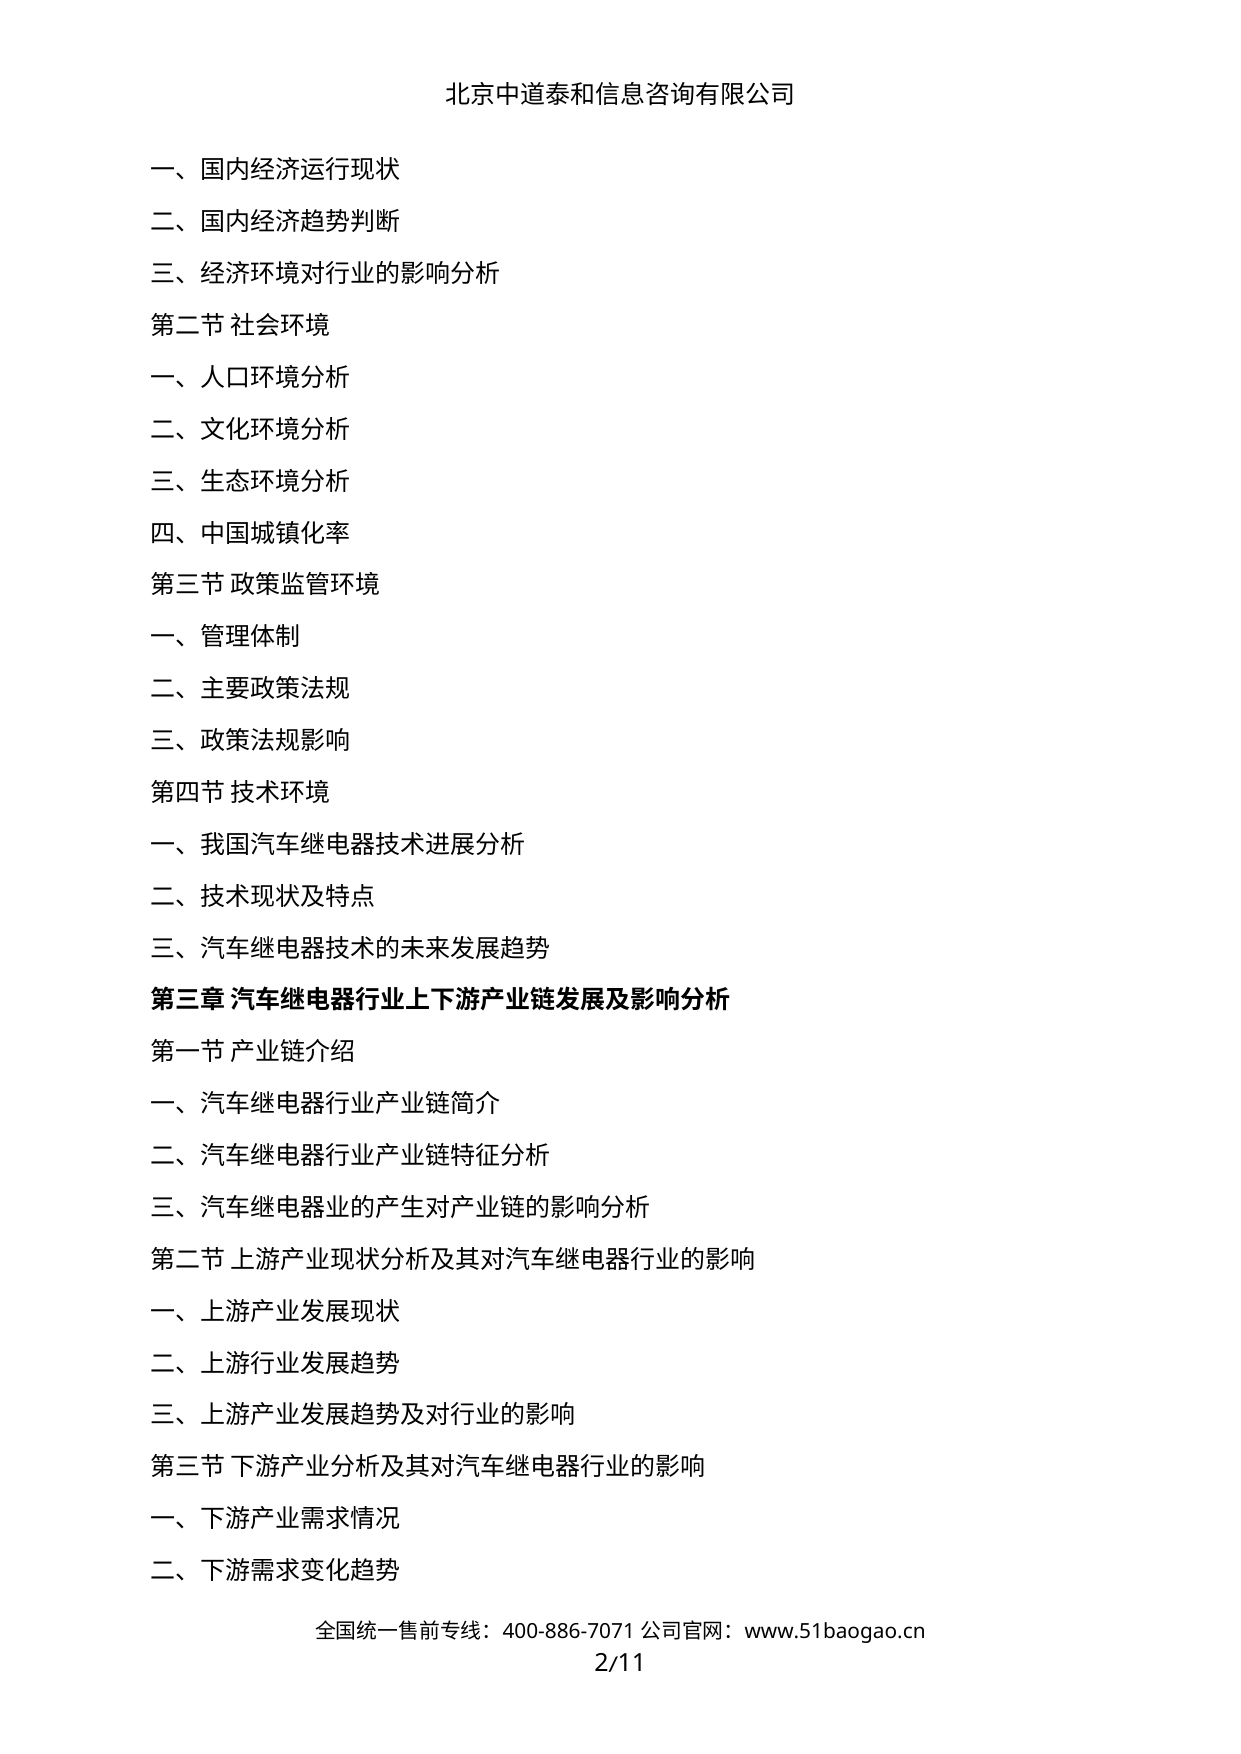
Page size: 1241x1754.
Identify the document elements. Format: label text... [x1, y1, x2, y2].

text 一、国内经济运行现状 [150, 150, 1090, 186]
text 第四节 技术环境 [150, 772, 1090, 809]
text 第二节 社会环境 [150, 306, 1090, 342]
text 二、文化环境分析 [150, 409, 1090, 446]
text 二、下游需求变化趋势 [150, 1551, 1090, 1587]
text 一、上游产业发展现状 [150, 1291, 1090, 1327]
text 二、上游行业发展趋势 [150, 1343, 1090, 1379]
text 二、国内经济趋势判断 [150, 202, 1090, 238]
text 第三节 政策监管环境 [150, 565, 1090, 601]
text 一、汽车继电器行业产业链简介 [150, 1084, 1090, 1120]
text 三、生态环境分析 [150, 461, 1090, 497]
text 第三节 下游产业分析及其对汽车继电器行业的影响 [150, 1447, 1090, 1483]
text 一、人口环境分析 [150, 357, 1090, 394]
text 二、技术现状及特点 [150, 876, 1090, 912]
text 二、主要政策法规 [150, 669, 1090, 705]
text 一、我国汽车继电器技术进展分析 [150, 824, 1090, 861]
text 三、汽车继电器技术的未来发展趋势 [150, 928, 1090, 964]
text 二、汽车继电器行业产业链特征分析 [150, 1136, 1090, 1172]
text 第一节 产业链介绍 [150, 1032, 1090, 1068]
text 一、管理体制 [150, 617, 1090, 653]
text 一、下游产业需求情况 [150, 1499, 1090, 1535]
text 三、经济环境对行业的影响分析 [150, 254, 1090, 290]
text 第二节 上游产业现状分析及其对汽车继电器行业的影响 [150, 1239, 1090, 1276]
text 三、上游产业发展趋势及对行业的影响 [150, 1395, 1090, 1431]
text 第三章 汽车继电器行业上下游产业链发展及影响分析 [150, 980, 1090, 1016]
text 四、中国城镇化率 [150, 513, 1090, 549]
text 三、汽车继电器业的产生对产业链的影响分析 [150, 1187, 1090, 1224]
text 三、政策法规影响 [150, 721, 1090, 757]
